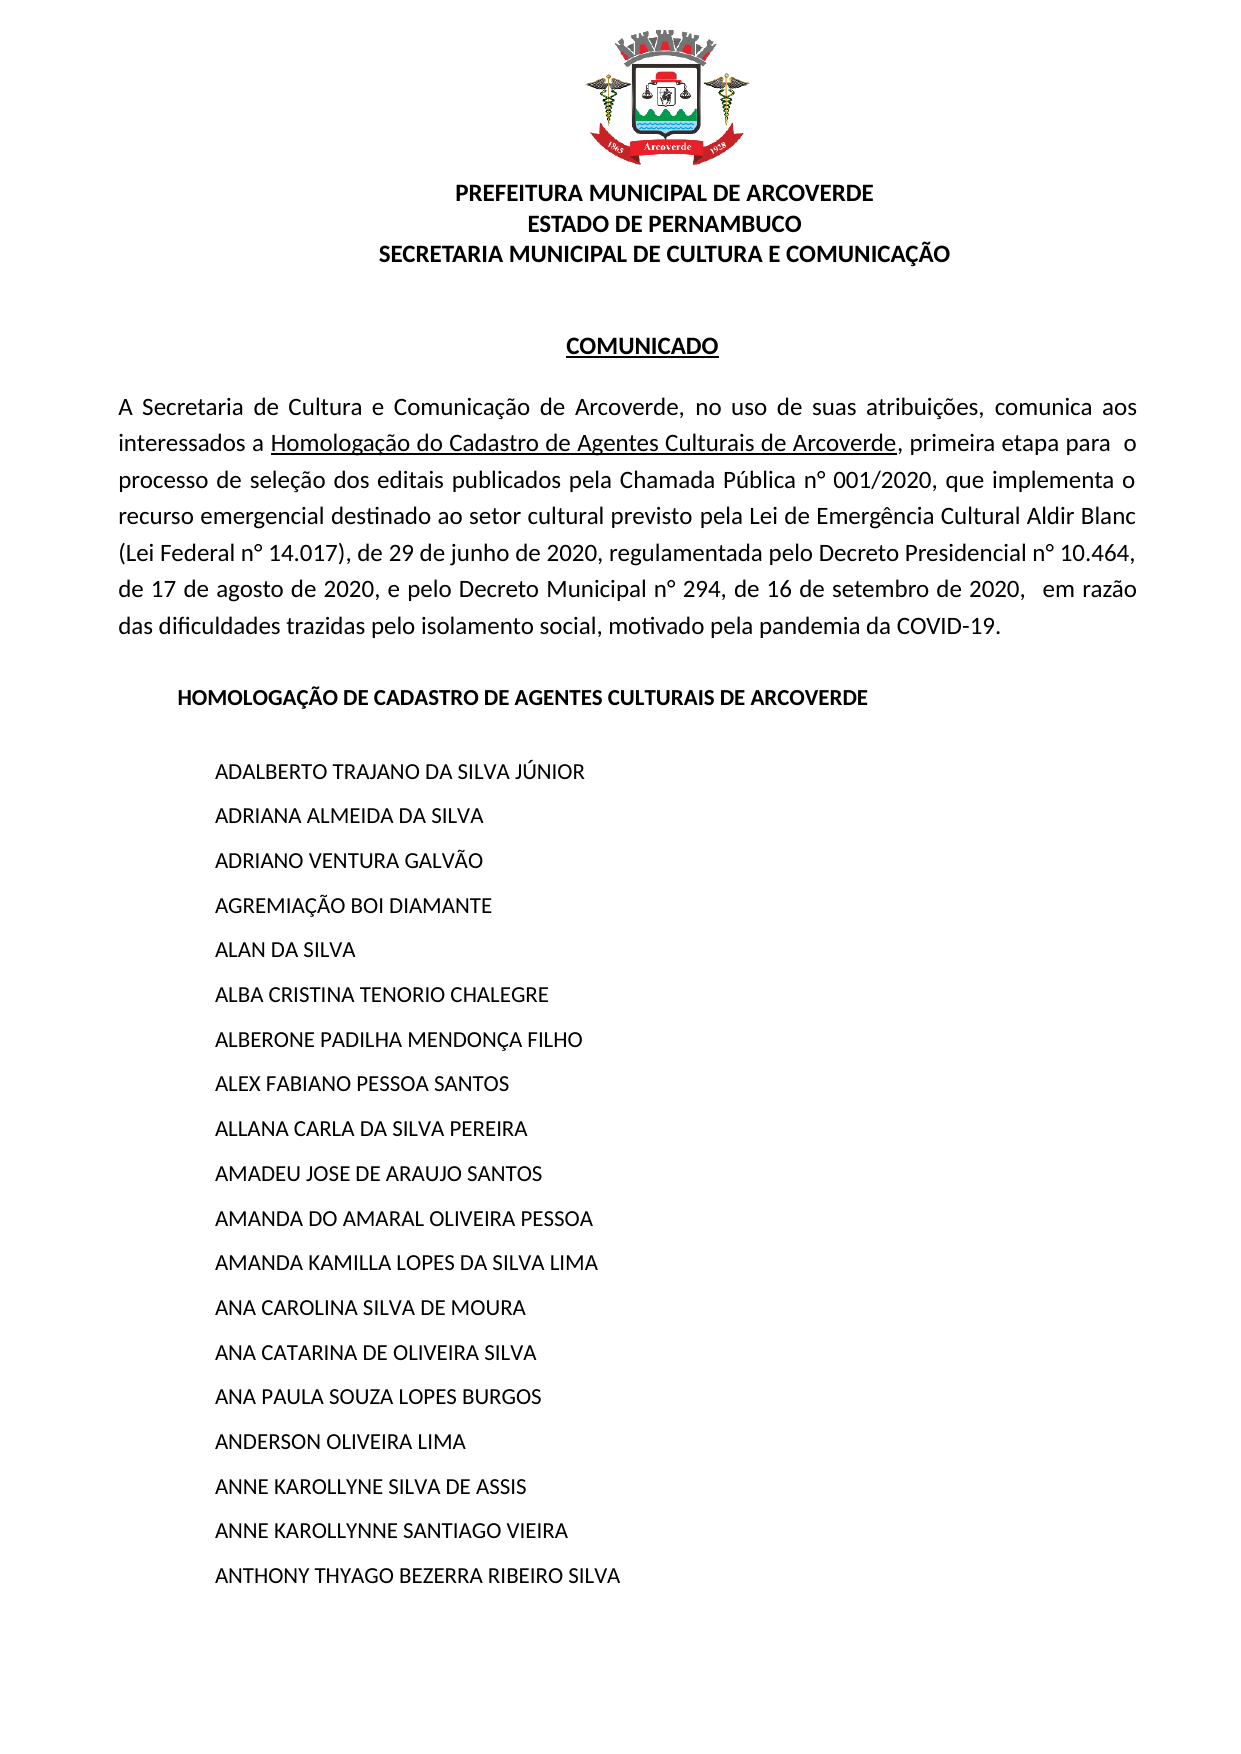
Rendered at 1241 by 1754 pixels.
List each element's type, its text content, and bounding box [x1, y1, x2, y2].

text ANA PAULA SOUZA LOPES BURGOS [215, 1382, 1063, 1410]
text ANA CATARINA DE OLIVEIRA SILVA [215, 1338, 1063, 1366]
text ALLANA CARLA DA SILVA PEREIRA [215, 1114, 1063, 1142]
text ADRIANO VENTURA GALVÃO [215, 846, 1063, 874]
text AGREMIAÇÃO BOI DIAMANTE [215, 891, 1063, 919]
text ANNE KAROLLYNNE SANTIAGO VIEIRA [215, 1516, 1063, 1544]
text ALBERONE PADILHA MENDONÇA FILHO [215, 1025, 1063, 1053]
text ANNE KAROLLYNE SILVA DE ASSIS [215, 1472, 1063, 1500]
text AMADEU JOSE DE ARAUJO SANTOS [215, 1159, 1063, 1187]
text ANDERSON OLIVEIRA LIMA [215, 1427, 1063, 1455]
text HOMOLOGAÇÃO DE CADASTRO DE AGENTES CULTURAIS DE ARCOVERDE [177, 683, 1063, 711]
text ADALBERTO TRAJANO DA SILVA JÚNIOR [215, 757, 1063, 785]
picture [581, 30, 753, 165]
text ALEX FABIANO PESSOA SANTOS [215, 1069, 1063, 1098]
text ADRIANA ALMEIDA DA SILVA [215, 801, 1063, 829]
text ESTADO DE PERNAMBUCO [177, 208, 1152, 238]
text A Secretaria de Cultura e Comunicação de Arcoverde, no uso de suas atribuições, comunica aos interessados a Homologação do Cadastro de Agentes Culturais de Arcoverde, primeira etapa para o processo de seleção dos editais publicados pela Chamada Pública n° 001/2020, que implementa o recurso emergencial destinado ao setor cultural previsto pela Lei de Emergência Cultural Aldir Blanc (Lei Federal n° 14.017), de 29 de junho de 2020, regulamentada pelo Decreto Presidencial n° 10.464, de 17 de agosto de 2020, e pelo Decreto Municipal n° 294, de 16 de setembro de 2020, em razão das dificuldades trazidas pelo isolamento social, motivado pela pandemia da COVID-19. [118, 391, 1137, 641]
text AMANDA KAMILLA LOPES DA SILVA LIMA [215, 1248, 1063, 1276]
text PREFEITURA MUNICIPAL DE ARCOVERDE [177, 177, 1152, 208]
text ANTHONY THYAGO BEZERRA RIBEIRO SILVA [215, 1561, 1063, 1589]
text ANA CAROLINA SILVA DE MOURA [215, 1293, 1063, 1321]
text COMUNICADO [133, 330, 1152, 360]
text ALBA CRISTINA TENORIO CHALEGRE [215, 980, 1063, 1008]
text AMANDA DO AMARAL OLIVEIRA PESSOA [215, 1204, 1063, 1232]
text ALAN DA SILVA [215, 936, 1063, 963]
text SECRETARIA MUNICIPAL DE CULTURA E COMUNICAÇÃO [177, 238, 1152, 269]
